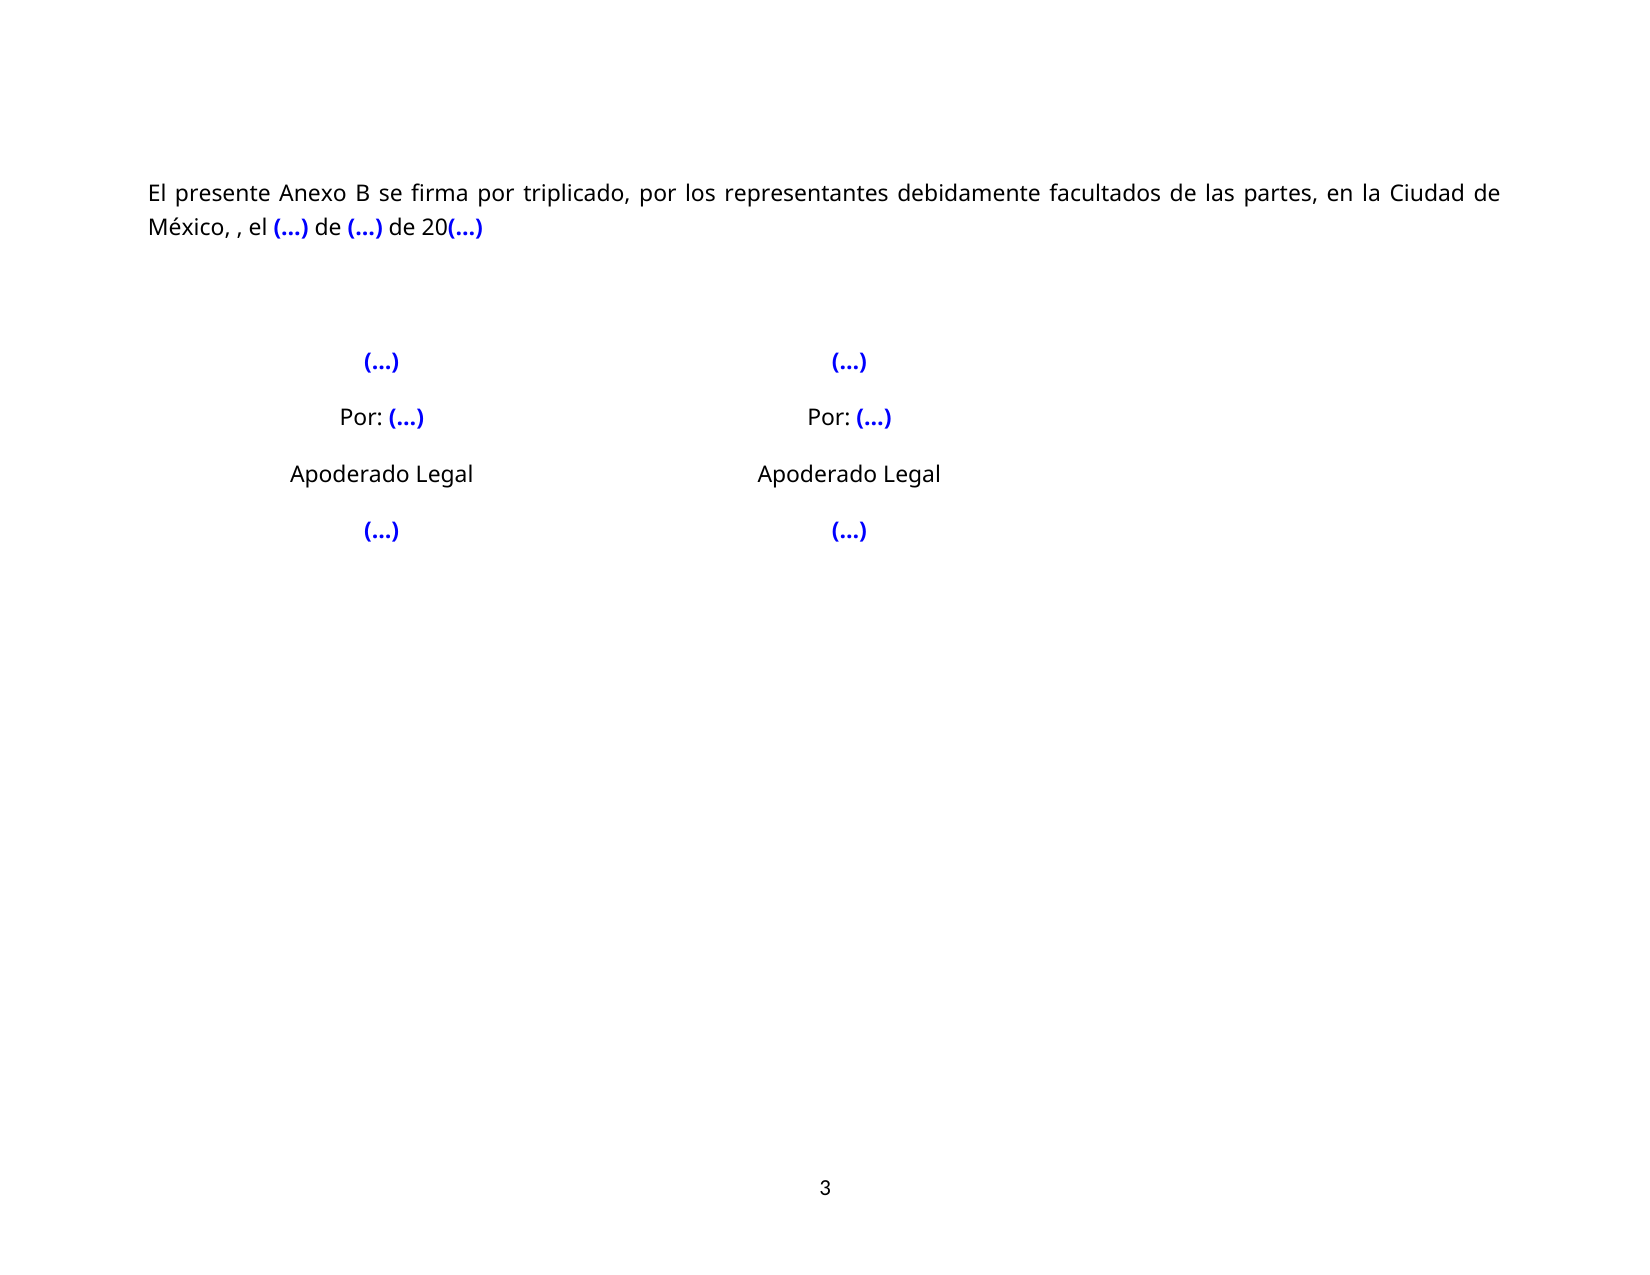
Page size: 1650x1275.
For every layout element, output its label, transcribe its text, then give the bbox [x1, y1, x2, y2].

text El presente Anexo B se firma por triplicado, por los representantes debidamente facultados de las partes, en la Ciudad de México, , el (…) de (…) de 20(…) [148, 177, 1502, 242]
table_cell (…) [148, 489, 615, 545]
table_cell (…) [615, 489, 1083, 545]
table_header (…) Por: (…) Apoderado Legal [615, 320, 1083, 489]
table_header (…) Por: (…) Apoderado Legal [148, 320, 615, 489]
